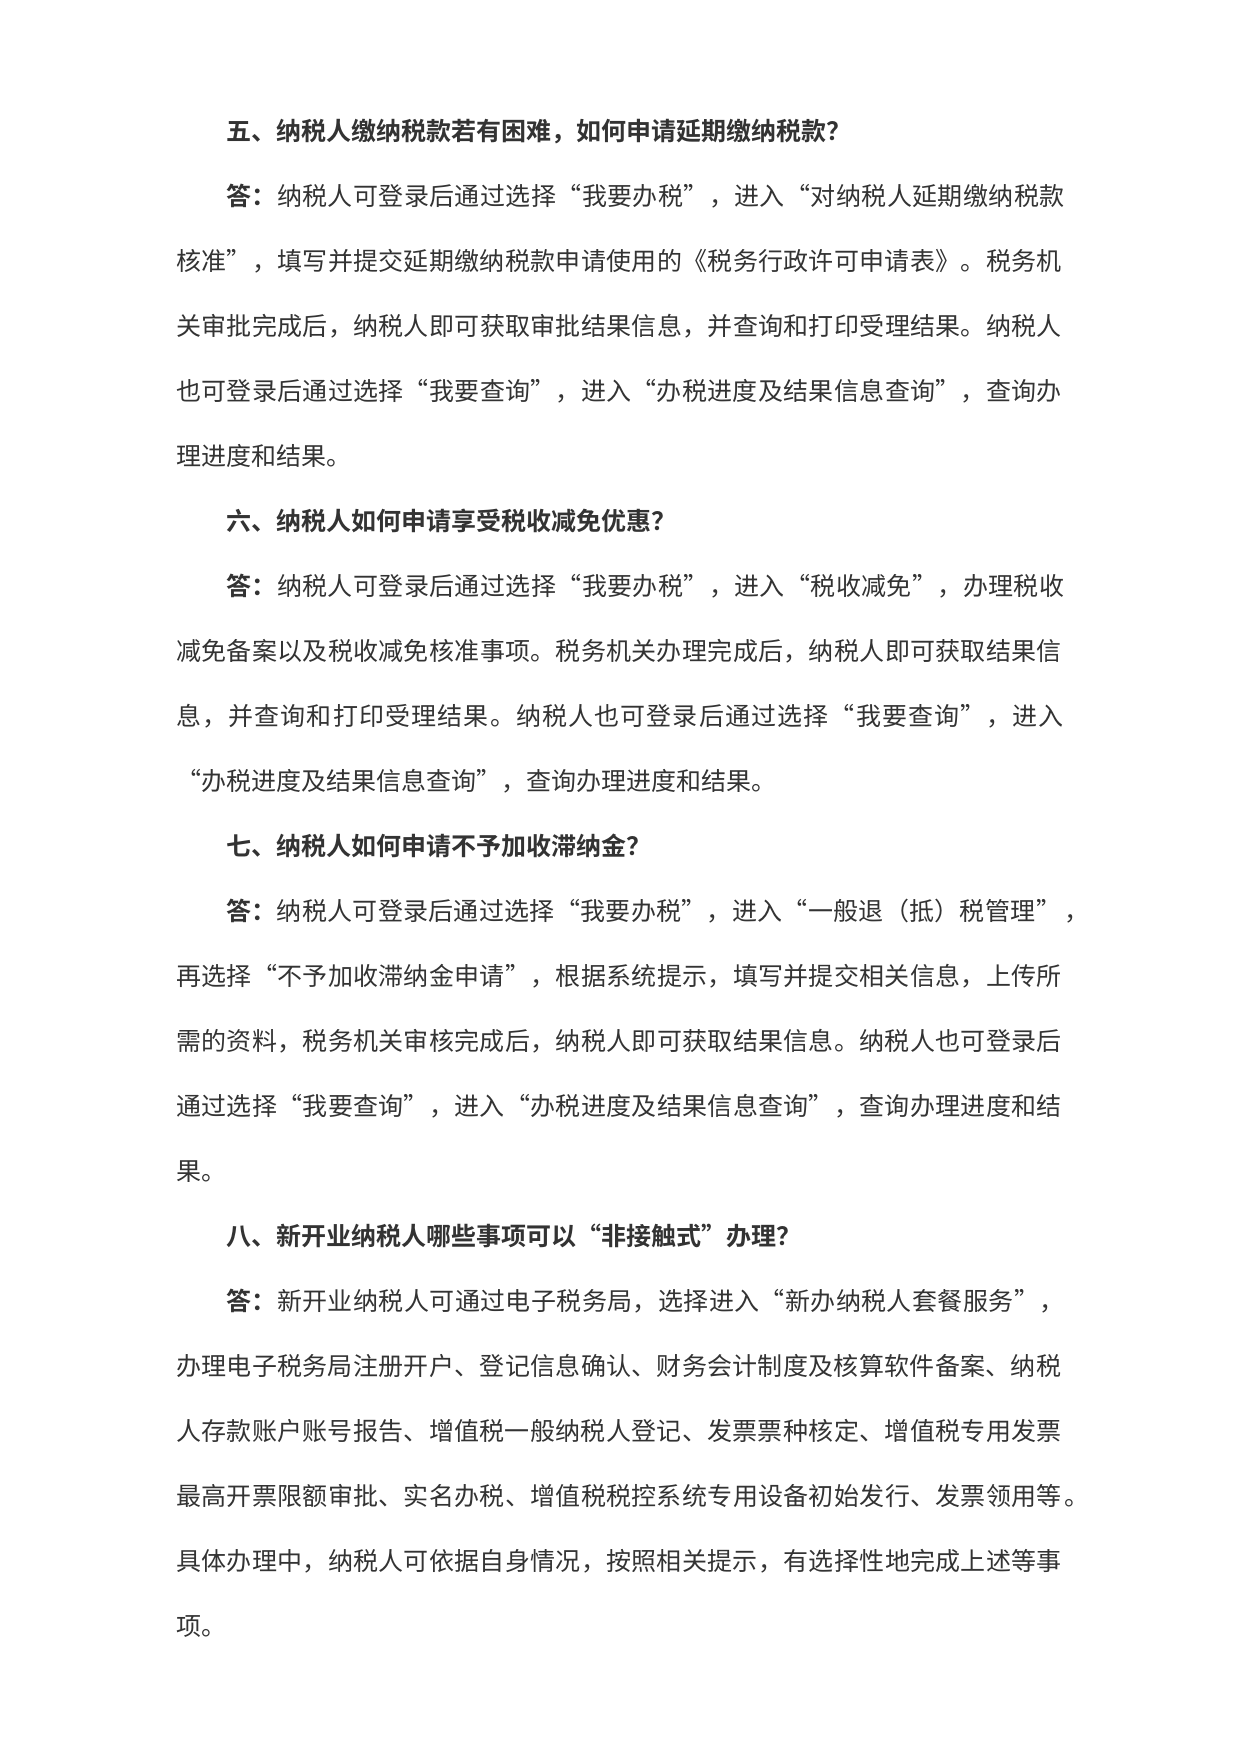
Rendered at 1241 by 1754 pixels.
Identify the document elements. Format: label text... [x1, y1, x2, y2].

text 答：纳税人可登录后通过选择“我要办税”，进入“一般退（抵）税管理”，再选择“不予加收滞纳金申请”，根据系统提示，填写并提交相关信息，上传所需的资料，税务机关审核完成后，纳税人即可获取结果信息。纳税人也可登录后通过选择“我要查询”，进入“办税进度及结果信息查询”，查询办理进度和结果。 [176, 877, 1064, 1202]
text 五、纳税人缴纳税款若有困难，如何申请延期缴纳税款？ [176, 97, 1064, 162]
text 八、新开业纳税人哪些事项可以“非接触式”办理？ [176, 1202, 1064, 1267]
text 答：纳税人可登录后通过选择“我要办税”，进入“税收减免”，办理税收减免备案以及税收减免核准事项。税务机关办理完成后，纳税人即可获取结果信息，并查询和打印受理结果。纳税人也可登录后通过选择“我要查询”，进入“办税进度及结果信息查询”，查询办理进度和结果。 [176, 552, 1064, 812]
text 答：新开业纳税人可通过电子税务局，选择进入“新办纳税人套餐服务”，办理电子税务局注册开户、登记信息确认、财务会计制度及核算软件备案、纳税人存款账户账号报告、增值税一般纳税人登记、发票票种核定、增值税专用发票最高开票限额审批、实名办税、增值税税控系统专用设备初始发行、发票领用等。具体办理中，纳税人可依据自身情况，按照相关提示，有选择性地完成上述等事项。 [176, 1267, 1064, 1657]
text 七、纳税人如何申请不予加收滞纳金？ [176, 812, 1064, 877]
text 答：纳税人可登录后通过选择“我要办税”，进入“对纳税人延期缴纳税款核准”，填写并提交延期缴纳税款申请使用的《税务行政许可申请表》。税务机关审批完成后，纳税人即可获取审批结果信息，并查询和打印受理结果。纳税人也可登录后通过选择“我要查询”，进入“办税进度及结果信息查询”，查询办理进度和结果。 [176, 162, 1064, 487]
text 六、纳税人如何申请享受税收减免优惠？ [176, 487, 1064, 552]
